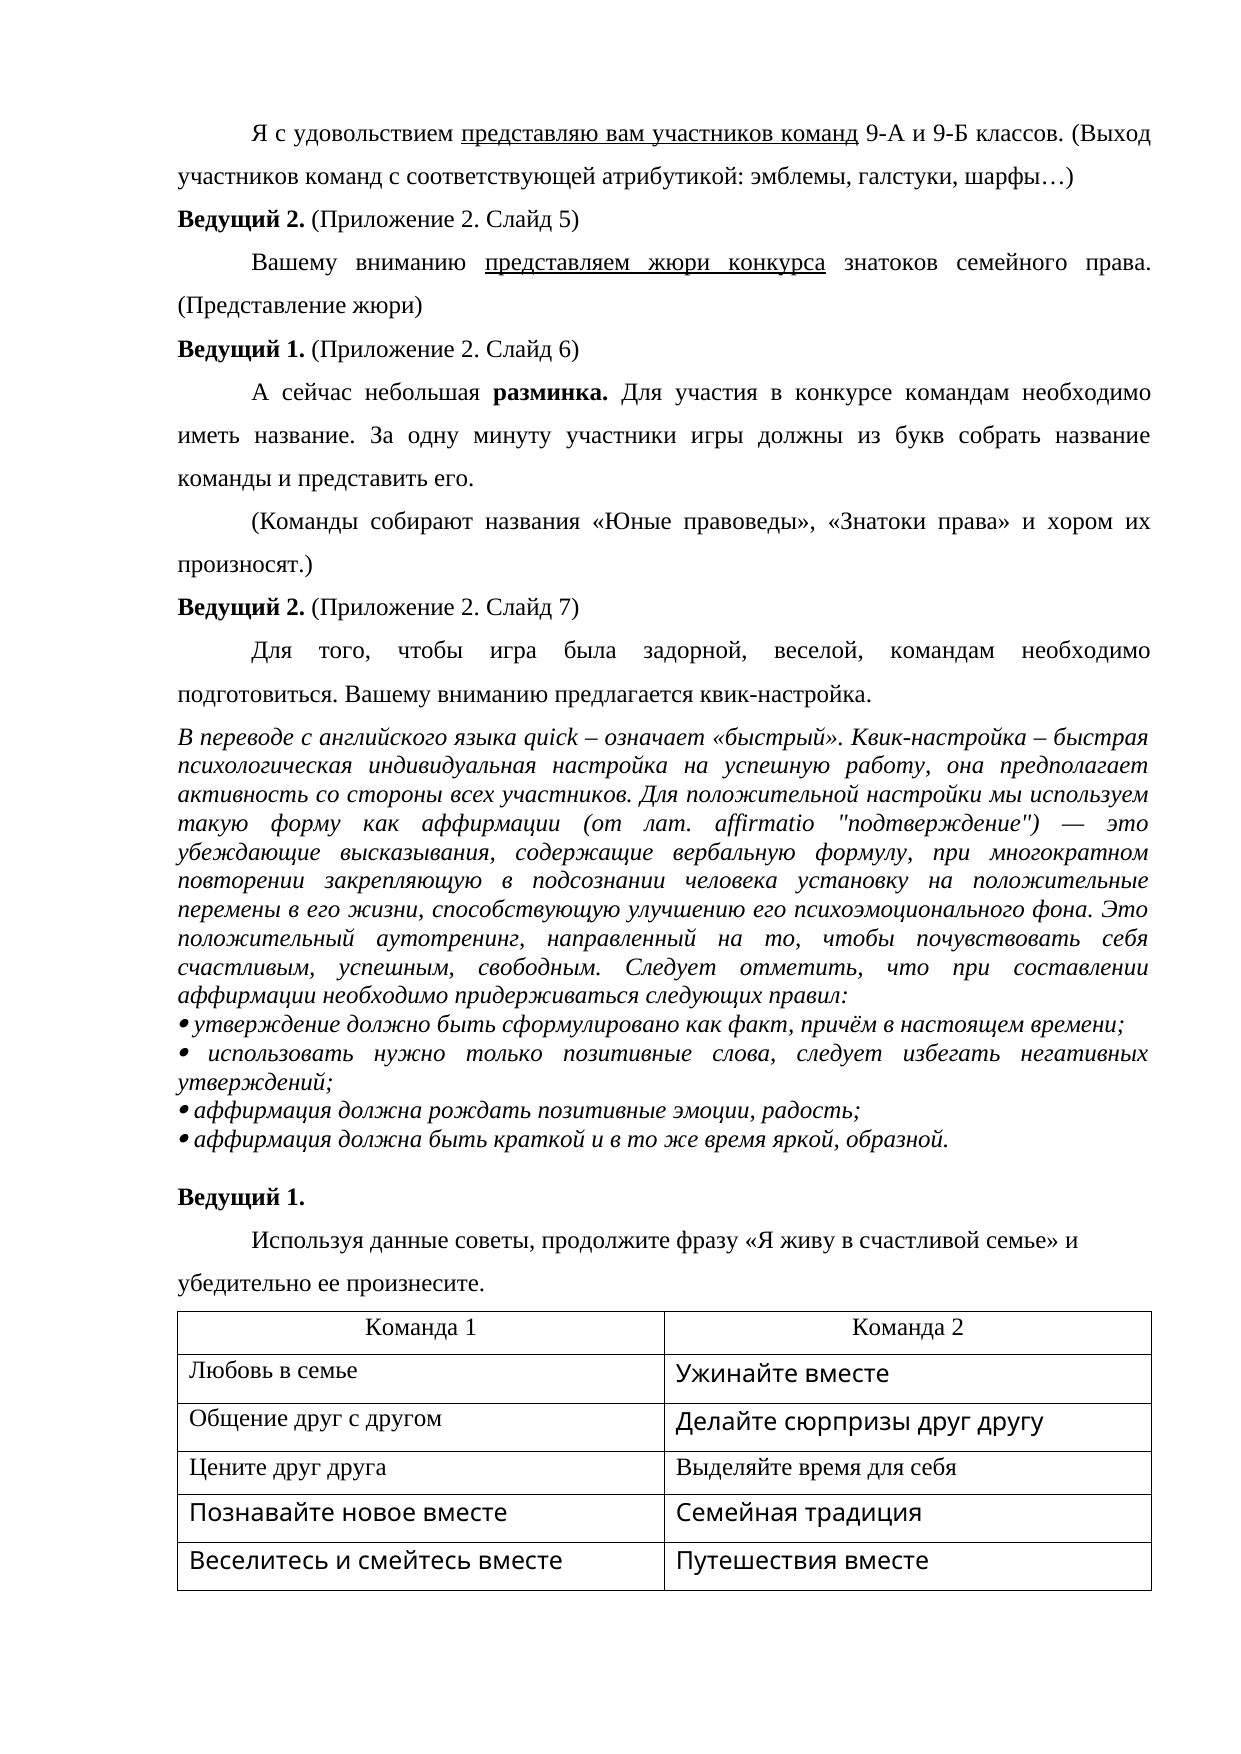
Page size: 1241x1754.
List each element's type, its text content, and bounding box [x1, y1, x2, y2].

text Ведущий 1. [177, 1182, 1152, 1211]
text Ведущий 2. (Приложение 2. Слайд 5) [177, 204, 1152, 233]
text (Команды собирают названия «Юные правоведы», «Знатоки права» и хором их произносят.) [177, 506, 1152, 578]
text Ведущий 1. (Приложение 2. Слайд 6) [177, 334, 1152, 362]
text аффирмация должна рождать позитивные эмоции, радость; [177, 1096, 1152, 1124]
text Ведущий 2. (Приложение 2. Слайд 7) [177, 592, 1152, 621]
text В переводе с английского языка quick – означает «быстрый». Квик-настройка – быстрая психологическая индивидуальная настройка на успешную работу, она предполагает активность со стороны всех участников. Для положительной настройки мы используем такую форму как аффирмации (от лат. affirmatio "подтверждение") — это убеждающие высказывания, содержащие вербальную формулу, при многократном повторении закрепляющую в подсознании человека установку на положительные перемены в его жизни, способствующую улучшению его психоэмоционального фона. Это положительный аутотренинг, направленный на то, чтобы почувствовать себя счастливым, успешным, свободным. Следует отметить, что при составлении аффирмации необходимо придерживаться следующих правил: [177, 722, 1152, 1009]
text утверждение должно быть сформулировано как факт, причём в настоящем времени; [177, 1009, 1152, 1038]
table_cell Цените друг друга [178, 1452, 664, 1493]
text использовать нужно только позитивные слова, следует избегать негативных утверждений; [177, 1038, 1152, 1096]
table_cell Делайте сюрпризы друг другу [665, 1404, 1151, 1451]
text Используя данные советы, продолжите фразу «Я живу в счастливой семье» и убедительно ее произнесите. [177, 1225, 1152, 1297]
table_cell Семейная традиция [665, 1495, 1151, 1542]
table_cell Ужинайте вместе [665, 1355, 1151, 1402]
text Для того, чтобы игра была задорной, веселой, командам необходимо подготовиться. Вашему вниманию предлагается квик-настройка. [177, 636, 1152, 707]
text аффирмация должна быть краткой и в то же время яркой, образной. [177, 1124, 1152, 1153]
text Я с удовольствием представляю вам участников команд 9-А и 9-Б классов. (Выход участников команд с соответствующей атрибутикой: эмблемы, галстуки, шарфы…) [177, 118, 1152, 190]
table_cell Веселитесь и смейтесь вместе [178, 1543, 664, 1590]
text А сейчас небольшая разминка. Для участия в конкурсе командам необходимо иметь название. За одну минуту участники игры должны из букв собрать название команды и представить его. [177, 377, 1152, 492]
table_cell Общение друг с другом [178, 1404, 664, 1451]
table_cell Путешествия вместе [665, 1543, 1151, 1590]
table_header Команда 2 [665, 1312, 1151, 1354]
table_cell Любовь в семье [178, 1355, 664, 1402]
table_header Команда 1 [178, 1312, 664, 1354]
table_cell Выделяйте время для себя [665, 1452, 1151, 1493]
table_cell Познавайте новое вместе [178, 1495, 664, 1542]
text Вашему вниманию представляем жюри конкурса знатоков семейного права. (Представление жюри) [177, 247, 1152, 319]
